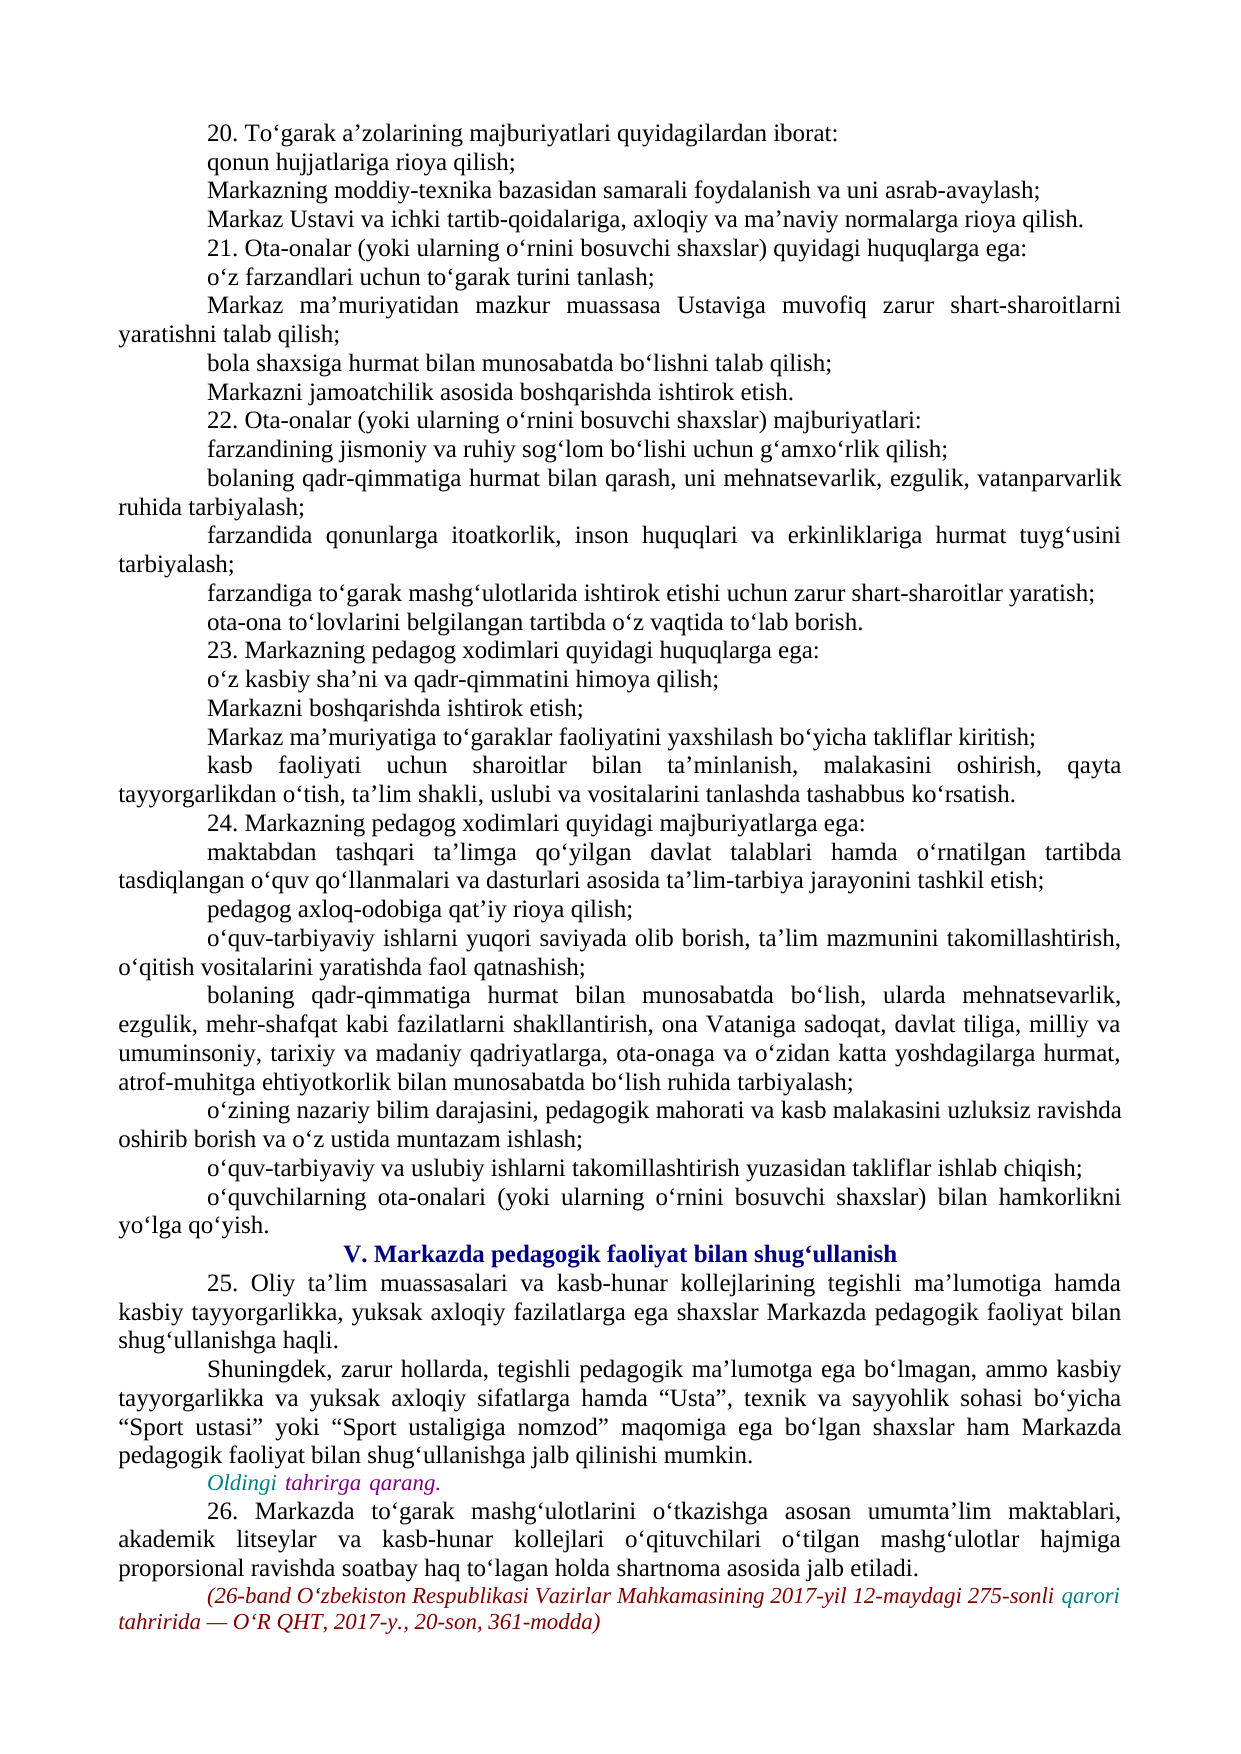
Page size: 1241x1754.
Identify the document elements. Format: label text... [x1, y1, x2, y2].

text bolaning qadr-qimmatiga hurmat bilan munosabatda bo‘lish, ularda mehnatsevarlik, ezgulik, mehr-shafqat kabi fazilatlarni shakllantirish, ona Vataniga sadoqat, davlat tiliga, milliy va umuminsoniy, tarixiy va madaniy qadriyatlarga, ota-onaga va o‘zidan katta yoshdagilarga hurmat, atrof-muhitga ehtiyotkorlik bilan munosabatda bo‘lish ruhida tarbiyalash; [118, 981, 1122, 1096]
text bolaning qadr-qimmatiga hurmat bilan qarash, uni mehnatsevarlik, ezgulik, vatanparvarlik ruhida tarbiyalash; [118, 463, 1122, 521]
text bola shaxsiga hurmat bilan munosabatda bo‘lishni talab qilish; [118, 348, 1122, 377]
text 24. Markazning pedagog xodimlari quyidagi majburiyatlarga ega: [118, 808, 1122, 837]
text Markaz Ustavi va ichki tartib-qoidalariga, axloqiy va ma’naviy normalarga rioya qilish. [118, 204, 1122, 233]
text o‘quv-tarbiyaviy va uslubiy ishlarni takomillashtirish yuzasidan takliflar ishlab chiqish; [118, 1153, 1122, 1182]
text o‘z farzandlari uchun to‘garak turini tanlash; [118, 262, 1122, 291]
text Markazni boshqarishda ishtirok etish; [118, 693, 1122, 722]
text Shuningdek, zarur hollarda, tegishli pedagogik ma’lumotga ega bo‘lmagan, ammo kasbiy tayyorgarlikka va yuksak axloqiy sifatlarga hamda “Usta”, texnik va sayyohlik sohasi bo‘yicha “Sport ustasi” yoki “Sport ustaligiga nomzod” maqomiga ega bo‘lgan shaxslar ham Markazda pedagogik faoliyat bilan shug‘ullanishga jalb qilinishi mumkin. [118, 1354, 1122, 1469]
text farzandiga to‘garak mashg‘ulotlarida ishtirok etishi uchun zarur shart-sharoitlar yaratish; [118, 578, 1122, 607]
text ota-ona to‘lovlarini belgilangan tartibda o‘z vaqtida to‘lab borish. [118, 607, 1122, 636]
text farzandining jismoniy va ruhiy sog‘lom bo‘lishi uchun g‘amxo‘rlik qilish; [118, 434, 1122, 463]
text Markazni jamoatchilik asosida boshqarishda ishtirok etish. [118, 377, 1122, 406]
text (26-band O‘zbekiston Respublikasi Vazirlar Mahkamasining 2017-yil 12-maydagi 275-sonli qarori tahririda — O‘R QHT, 2017-y., 20-son, 361-modda) [118, 1582, 1122, 1635]
text maktabdan tashqari ta’limga qo‘yilgan davlat talablari hamda o‘rnatilgan tartibda tasdiqlangan o‘quv qo‘llanmalari va dasturlari asosida ta’lim-tarbiya jarayonini tashkil etish; [118, 837, 1122, 894]
text pedagog axloq-odobiga qat’iy rioya qilish; [118, 894, 1122, 923]
text o‘z kasbiy sha’ni va qadr-qimmatini himoya qilish; [118, 664, 1122, 693]
text qonun hujjatlariga rioya qilish; [118, 147, 1122, 176]
text o‘quvchilarning ota-onalari (yoki ularning o‘rnini bosuvchi shaxslar) bilan hamkorlikni yo‘lga qo‘yish. [118, 1182, 1122, 1239]
text o‘quv-tarbiyaviy ishlarni yuqori saviyada olib borish, ta’lim mazmunini takomillashtirish, o‘qitish vositalarini yaratishda faol qatnashish; [118, 923, 1122, 981]
text farzandida qonunlarga itoatkorlik, inson huquqlari va erkinliklariga hurmat tuyg‘usini tarbiyalash; [118, 521, 1122, 578]
text Markaz ma’muriyatiga to‘garaklar faoliyatini yaxshilash bo‘yicha takliflar kiritish; [118, 722, 1122, 751]
text Markaz ma’muriyatidan mazkur muassasa Ustaviga muvofiq zarur shart-sharoitlarni yaratishni talab qilish; [118, 291, 1122, 348]
text 20. To‘garak a’zolarining majburiyatlari quyidagilardan iborat: [118, 118, 1122, 147]
text 26. Markazda to‘garak mashg‘ulotlarini o‘tkazishga asosan umumta’lim maktablari, akademik litseylar va kasb-hunar kollejlari o‘qituvchilari o‘tilgan mashg‘ulotlar hajmiga proporsional ravishda soatbay haq to‘lagan holda shartnoma asosida jalb etiladi. [118, 1496, 1122, 1582]
text V. Markazda pedagogik faoliyat bilan shug‘ullanish [118, 1239, 1122, 1268]
text 25. Oliy ta’lim muassasalari va kasb-hunar kollejlarining tegishli ma’lumotiga hamda kasbiy tayyorgarlikka, yuksak axloqiy fazilatlarga ega shaxslar Markazda pedagogik faoliyat bilan shug‘ullanishga haqli. [118, 1268, 1122, 1354]
text o‘zining nazariy bilim darajasini, pedagogik mahorati va kasb malakasini uzluksiz ravishda oshirib borish va o‘z ustida muntazam ishlash; [118, 1096, 1122, 1153]
text kasb faoliyati uchun sharoitlar bilan ta’minlanish, malakasini oshirish, qayta tayyorgarlikdan o‘tish, ta’lim shakli, uslubi va vositalarini tanlashda tashabbus ko‘rsatish. [118, 751, 1122, 808]
text 22. Ota-onalar (yoki ularning o‘rnini bosuvchi shaxslar) majburiyatlari: [118, 406, 1122, 434]
text 21. Ota-onalar (yoki ularning o‘rnini bosuvchi shaxslar) quyidagi huquqlarga ega: [118, 233, 1122, 262]
text Markazning moddiy-texnika bazasidan samarali foydalanish va uni asrab-avaylash; [118, 176, 1122, 204]
text 23. Markazning pedagog xodimlari quyidagi huquqlarga ega: [118, 636, 1122, 664]
text Oldingi tahrirga qarang. [118, 1469, 1122, 1496]
